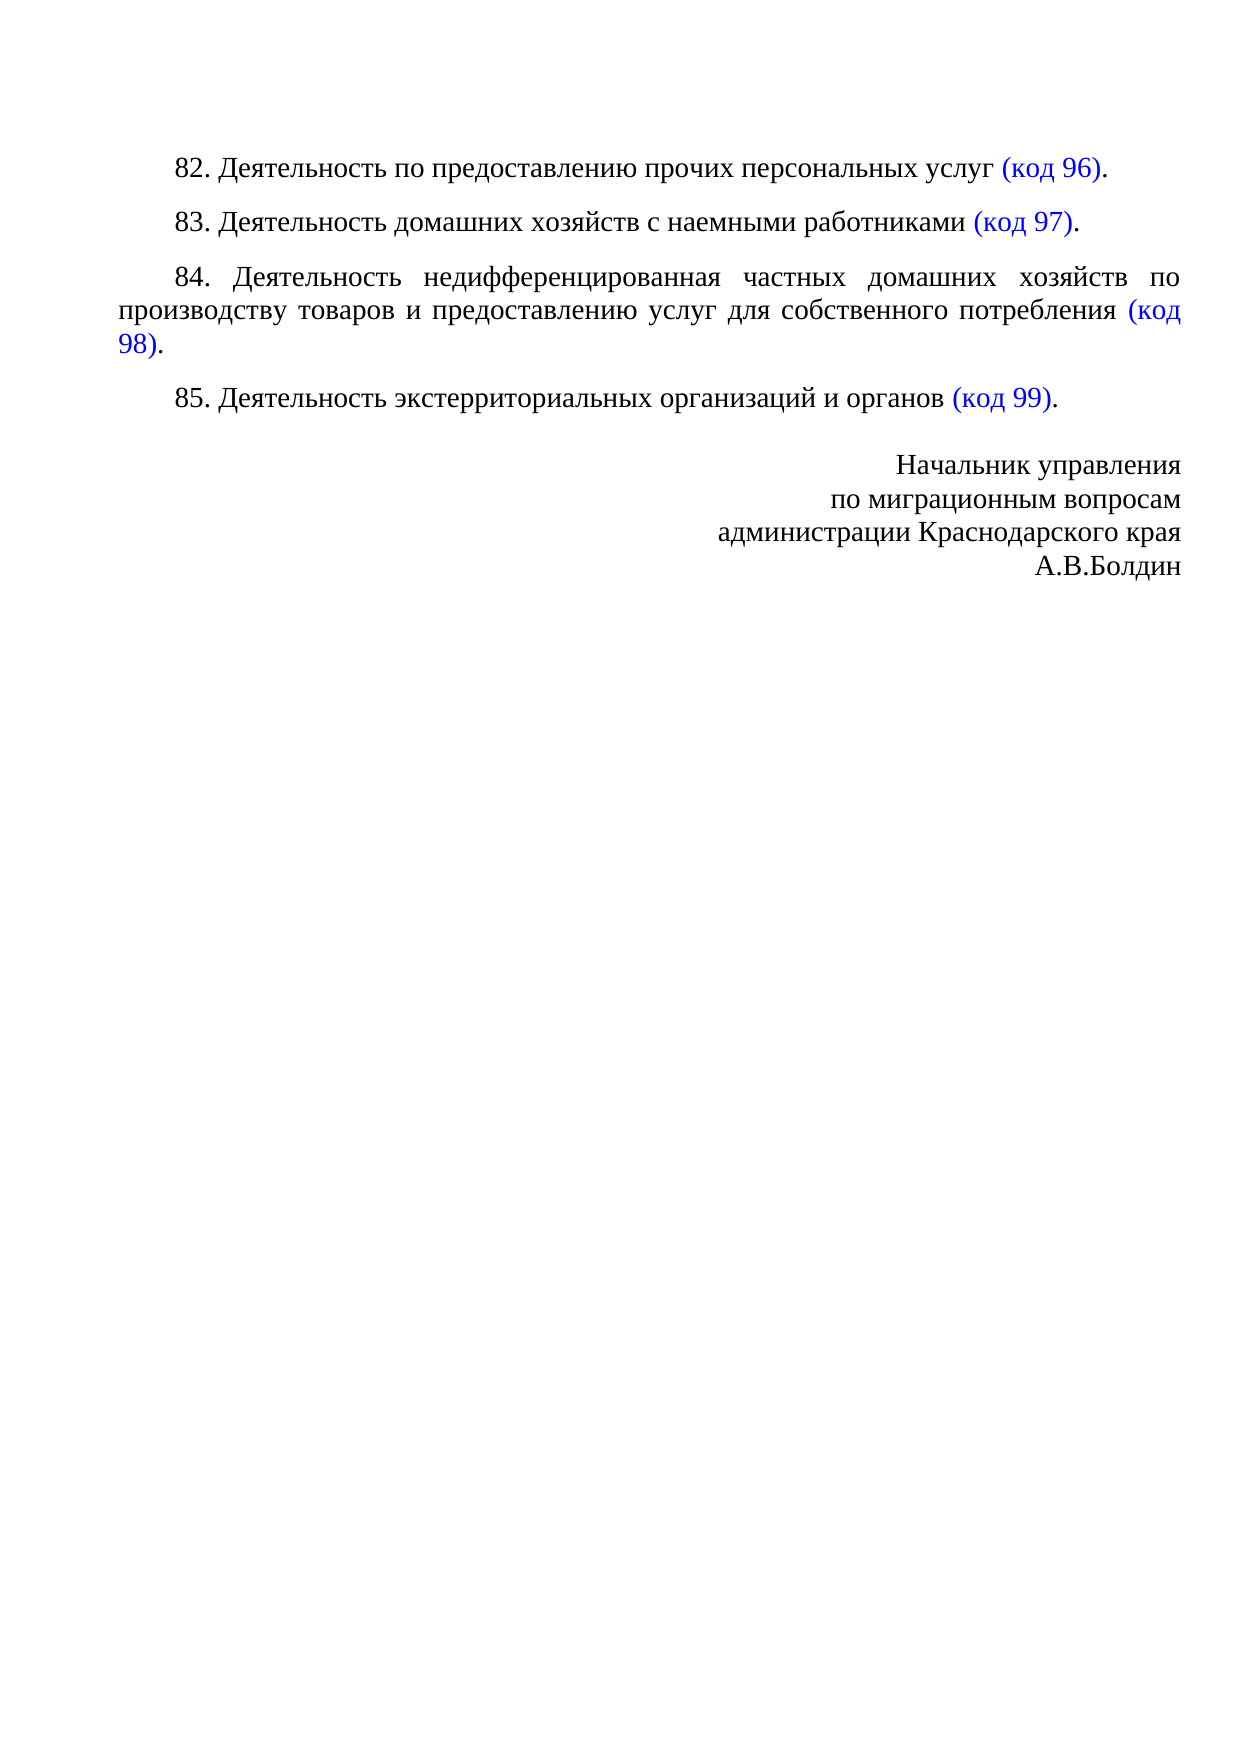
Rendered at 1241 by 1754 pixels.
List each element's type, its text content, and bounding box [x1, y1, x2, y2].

text 85. Деятельность экстерриториальных организаций и органов (код 99). [118, 380, 1181, 414]
text 83. Деятельность домашних хозяйств с наемными работниками (код 97). [118, 204, 1181, 238]
text А.В.Болдин [118, 548, 1181, 581]
text Начальник управления [118, 447, 1181, 481]
text 82. Деятельность по предоставлению прочих персональных услуг (код 96). [118, 150, 1181, 183]
text по миграционным вопросам [118, 481, 1181, 514]
text 84. Деятельность недифференцированная частных домашних хозяйств по производству товаров и предоставлению услуг для собственного потребления (код 98). [118, 259, 1181, 359]
text администрации Краснодарского края [118, 514, 1181, 548]
